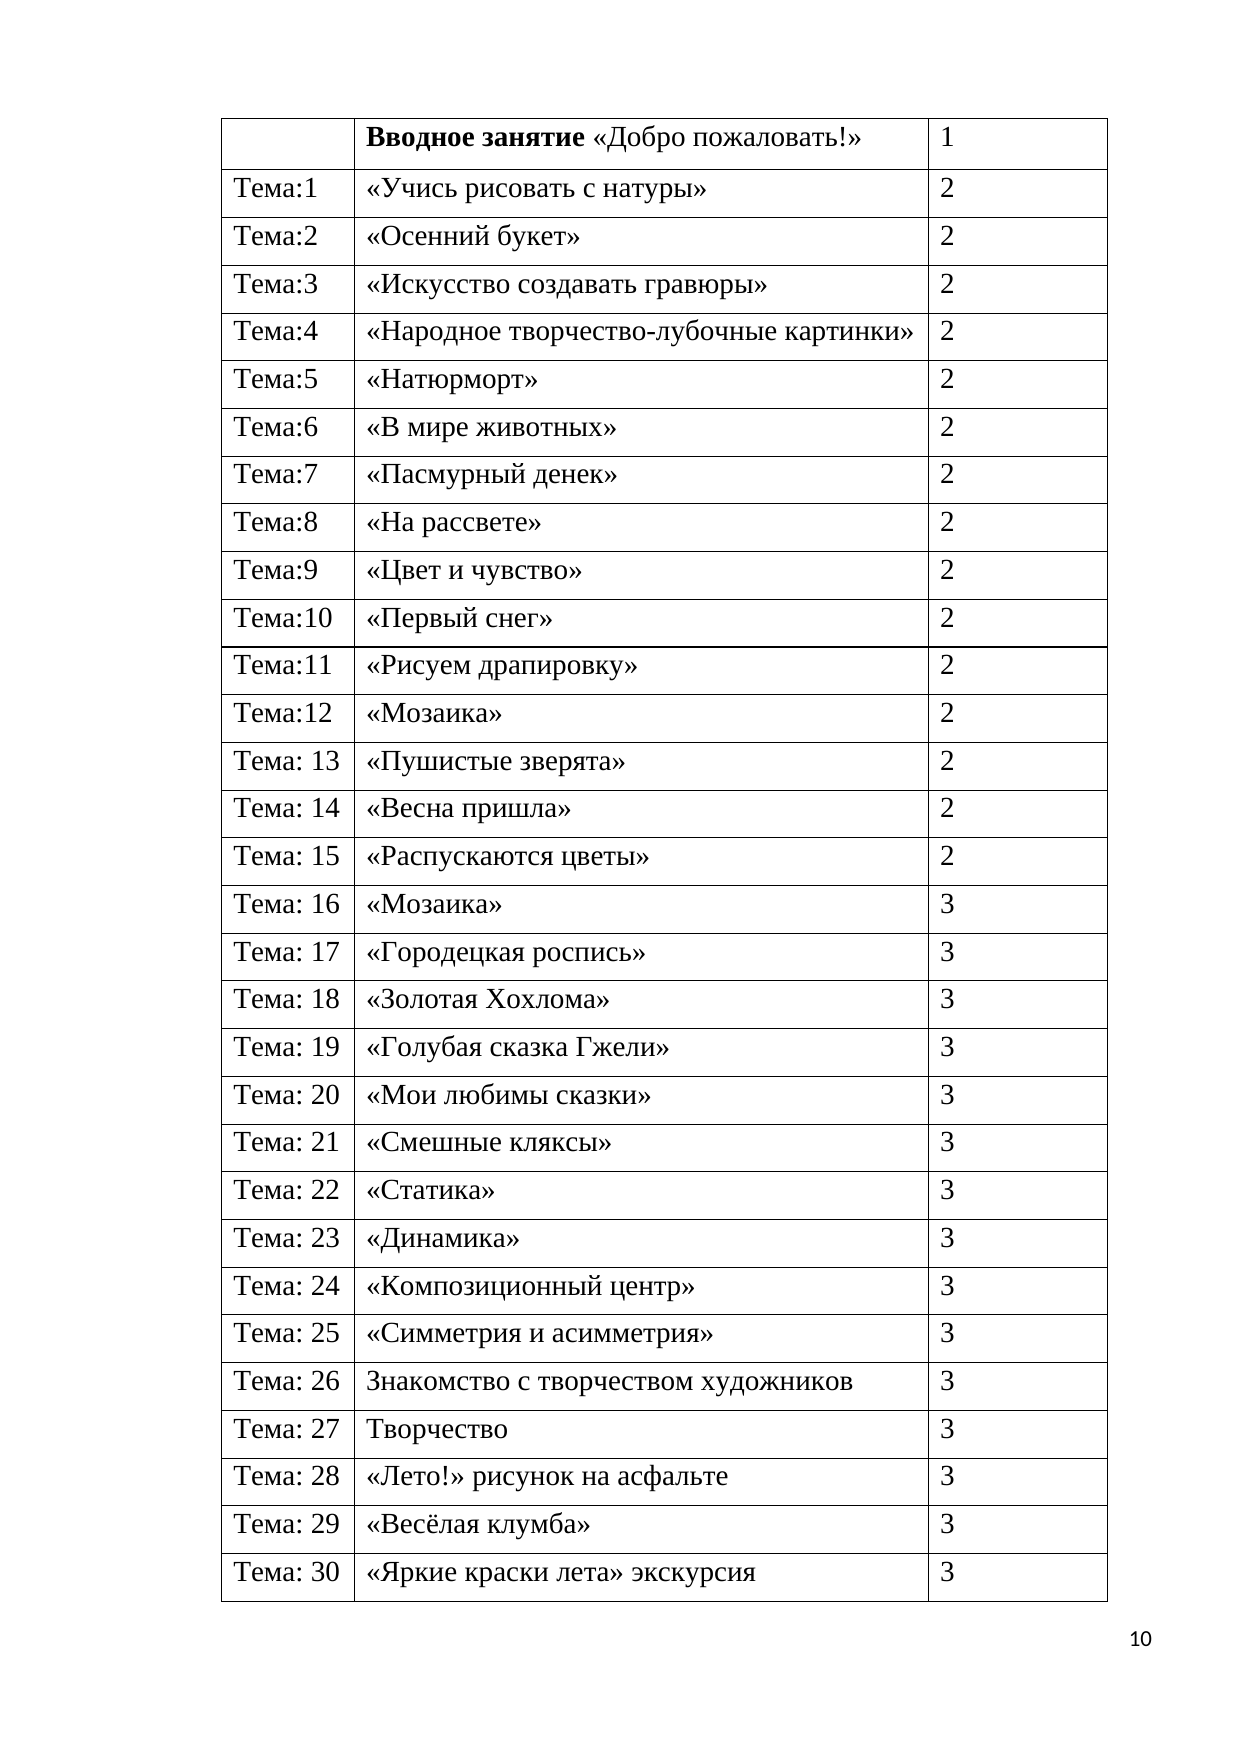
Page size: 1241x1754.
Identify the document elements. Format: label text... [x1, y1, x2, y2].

table_cell «Симметрия и асимметрия» [355, 1315, 928, 1362]
table_cell «Голубая сказка Гжели» [355, 1029, 928, 1076]
table_cell Тема: 19 [222, 1029, 354, 1076]
table_cell «Городецкая роспись» [355, 934, 928, 980]
table_cell Тема: 21 [222, 1125, 354, 1171]
table_cell Творчество [355, 1411, 928, 1457]
table_cell Тема:5 [222, 361, 354, 408]
table_cell «Народное творчество-лубочные картинки» [355, 314, 928, 360]
table_cell 2 [929, 648, 1107, 694]
table_cell 3 [929, 981, 1107, 1028]
table_cell Вводное занятие «Добро пожаловать!» [355, 119, 928, 169]
table_cell Тема: 29 [222, 1506, 354, 1553]
table_cell Тема: 24 [222, 1268, 354, 1314]
table_cell «Натюрморт» [355, 361, 928, 408]
table_cell Тема: 16 [222, 886, 354, 933]
table_cell 3 [929, 1125, 1107, 1171]
table_cell 3 [929, 934, 1107, 980]
table_cell 2 [929, 361, 1107, 408]
table_cell 2 [929, 170, 1107, 217]
table_cell Тема: 26 [222, 1363, 354, 1410]
table_cell «Мозаика» [355, 886, 928, 933]
table_cell «Осенний букет» [355, 218, 928, 265]
table_cell 2 [929, 409, 1107, 456]
table_cell «Учись рисовать с натуры» [355, 170, 928, 217]
table_cell Тема: 15 [222, 838, 354, 885]
table_cell 3 [929, 1554, 1107, 1601]
table_cell 2 [929, 504, 1107, 551]
table_cell Тема:2 [222, 218, 354, 265]
table_cell Тема: 13 [222, 743, 354, 789]
table_cell 2 [929, 743, 1107, 789]
table_cell 3 [929, 1077, 1107, 1123]
table_cell Тема: 25 [222, 1315, 354, 1362]
table_cell «Яркие краски лета» экскурсия [355, 1554, 928, 1601]
table_cell 3 [929, 1315, 1107, 1362]
table_cell 2 [929, 314, 1107, 360]
table_cell Тема: 22 [222, 1172, 354, 1219]
table_cell Тема:12 [222, 695, 354, 742]
table_cell Тема:4 [222, 314, 354, 360]
table_cell 1 [929, 119, 1107, 169]
table_cell 2 [929, 838, 1107, 885]
table_cell 2 [929, 600, 1107, 646]
table_cell Тема: 20 [222, 1077, 354, 1123]
table_cell «Цвет и чувство» [355, 552, 928, 599]
table_cell 2 [929, 266, 1107, 312]
table_cell Тема:1 [222, 170, 354, 217]
table_cell «В мире животных» [355, 409, 928, 456]
table_cell Тема: 18 [222, 981, 354, 1028]
table_cell Тема:9 [222, 552, 354, 599]
table_cell [222, 119, 354, 169]
table_cell 3 [929, 1411, 1107, 1457]
table_cell Тема: 17 [222, 934, 354, 980]
table_cell 2 [929, 695, 1107, 742]
table_cell «Пушистые зверята» [355, 743, 928, 789]
table_cell 2 [929, 218, 1107, 265]
table_cell 3 [929, 1506, 1107, 1553]
table_cell Тема: 14 [222, 791, 354, 837]
table_cell «Золотая Хохлома» [355, 981, 928, 1028]
table_cell Тема: 28 [222, 1459, 354, 1505]
table_cell Тема:11 [222, 648, 354, 694]
table_cell «Лето!» рисунок на асфальте [355, 1459, 928, 1505]
table_cell Тема: 23 [222, 1220, 354, 1267]
table_cell 3 [929, 1029, 1107, 1076]
table_cell «Рисуем драпировку» [355, 648, 928, 694]
table_cell Тема:7 [222, 457, 354, 503]
table_cell «Распускаются цветы» [355, 838, 928, 885]
table_cell 3 [929, 1268, 1107, 1314]
table_cell 3 [929, 1172, 1107, 1219]
table_cell «Статика» [355, 1172, 928, 1219]
table_cell «Динамика» [355, 1220, 928, 1267]
table_cell 2 [929, 791, 1107, 837]
table_cell Тема:6 [222, 409, 354, 456]
table_cell Тема:3 [222, 266, 354, 312]
table_cell «Композиционный центр» [355, 1268, 928, 1314]
table_cell «На рассвете» [355, 504, 928, 551]
table_cell Тема: 27 [222, 1411, 354, 1457]
table_cell «Пасмурный денек» [355, 457, 928, 503]
table_cell 3 [929, 886, 1107, 933]
table_cell 3 [929, 1459, 1107, 1505]
table_cell Тема: 30 [222, 1554, 354, 1601]
table_cell 3 [929, 1220, 1107, 1267]
table_cell «Весёлая клумба» [355, 1506, 928, 1553]
table_cell 2 [929, 552, 1107, 599]
table_cell 2 [929, 457, 1107, 503]
table_cell 3 [929, 1363, 1107, 1410]
table_cell «Весна пришла» [355, 791, 928, 837]
table_cell Тема:8 [222, 504, 354, 551]
table_cell «Мозаика» [355, 695, 928, 742]
table_cell Знакомство с творчеством художников [355, 1363, 928, 1410]
table_cell «Первый снег» [355, 600, 928, 646]
table_cell «Искусство создавать гравюры» [355, 266, 928, 312]
table_cell «Смешные кляксы» [355, 1125, 928, 1171]
table_cell «Мои любимы сказки» [355, 1077, 928, 1123]
table_cell Тема:10 [222, 600, 354, 646]
